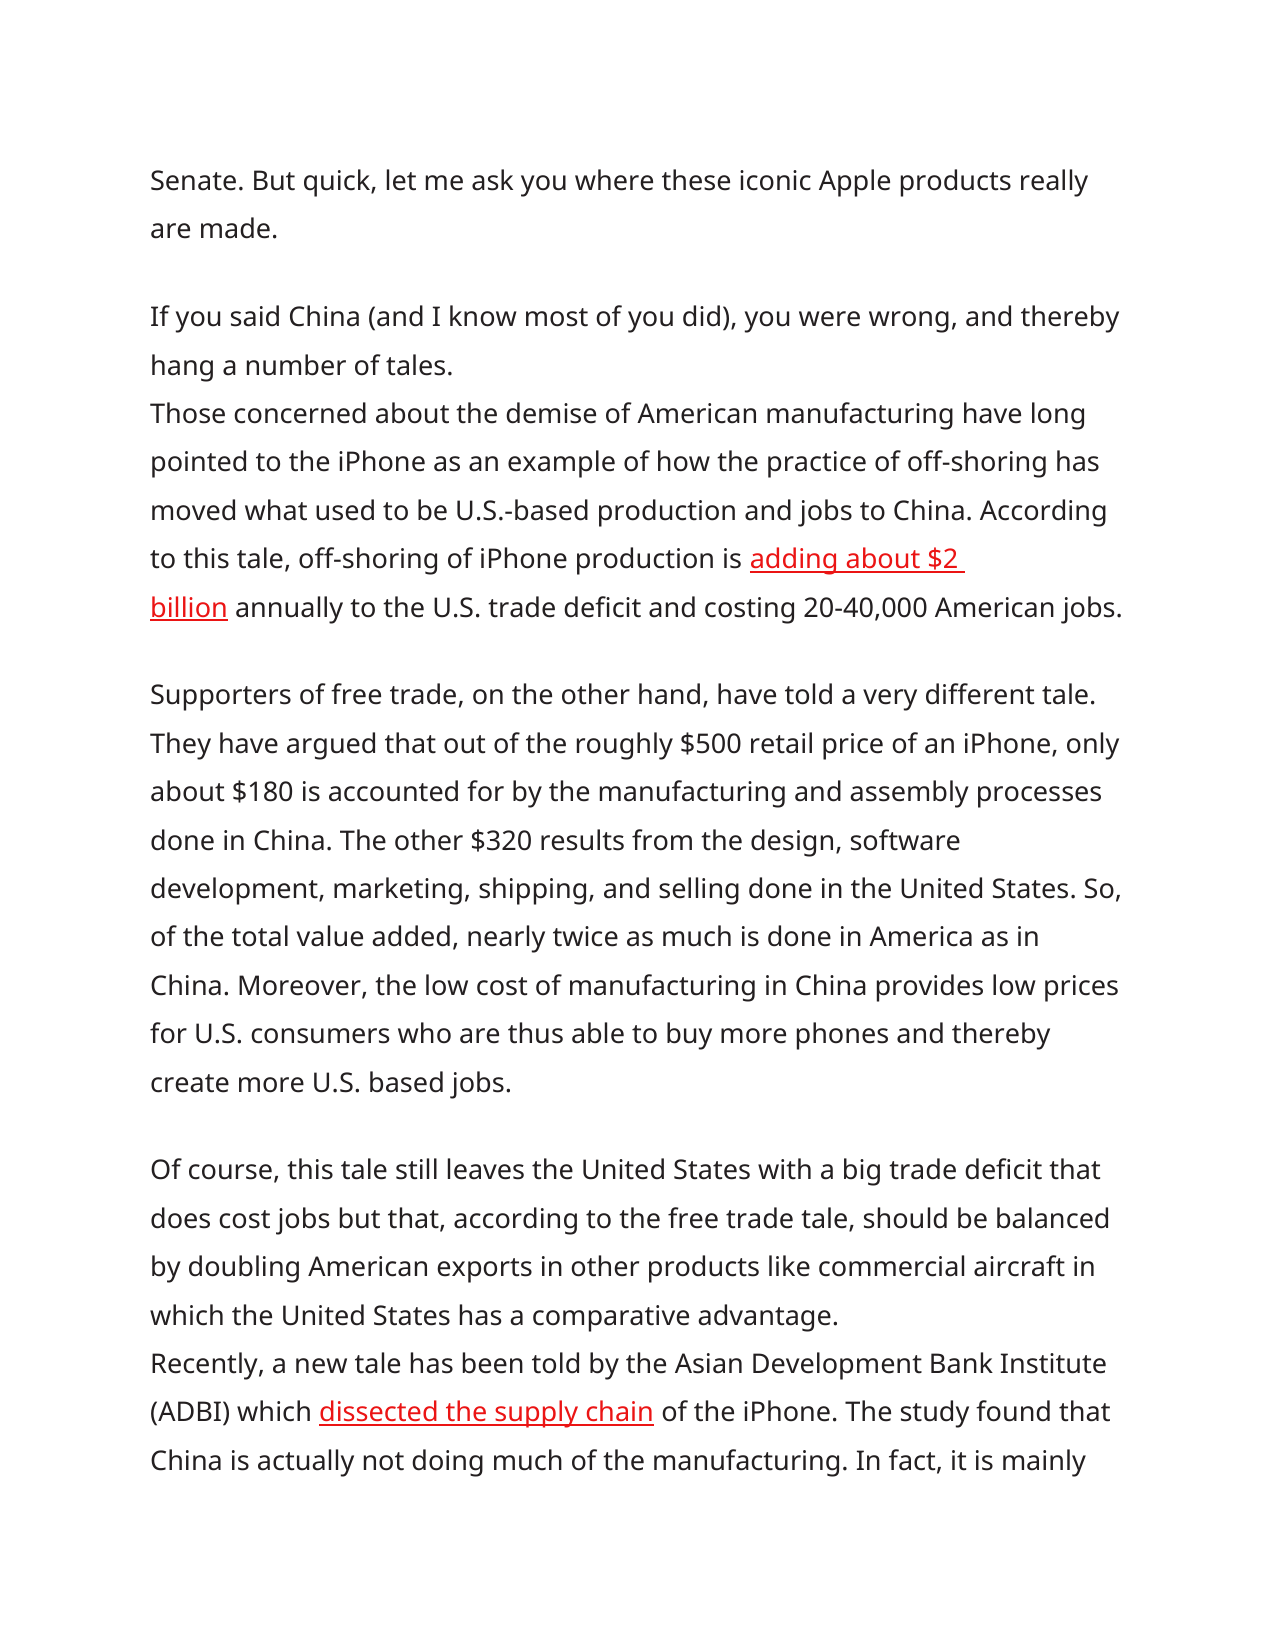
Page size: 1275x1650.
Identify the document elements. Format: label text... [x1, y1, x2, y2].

text If you said China (and I know most of you did), you were wrong, and thereby hang a number of tales. [150, 286, 1125, 383]
text Of course, this tale still leaves the United States with a big trade deficit that does cost jobs but that, according to the free trade tale, should be balanced by doubling American exports in other products like commercial aircraft in which the United States has a comparative advantage. [150, 1139, 1125, 1333]
text Supporters of free trade, on the other hand, have told a very different tale. They have argued that out of the roughly $500 retail price of an iPhone, only about $180 is accounted for by the manufacturing and assembly processes done in China. The other $320 results from the design, software development, marketing, shipping, and selling done in the United States. So, of the total value added, nearly twice as much is done in America as in China. Moreover, the low cost of manufacturing in China provides low prices for U.S. consumers who are thus able to buy more phones and thereby create more U.S. based jobs. [150, 664, 1125, 1100]
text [150, 150, 1125, 247]
text Those concerned about the demise of American manufacturing have long pointed to the iPhone as an example of how the practice of off-shoring has moved what used to be U.S.-based production and jobs to China. According to this tale, off-shoring of iPhone production is adding about $2 billion annually to the U.S. trade deficit and costing 20-40,000 American jobs. [150, 383, 1125, 625]
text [150, 1333, 1125, 1478]
